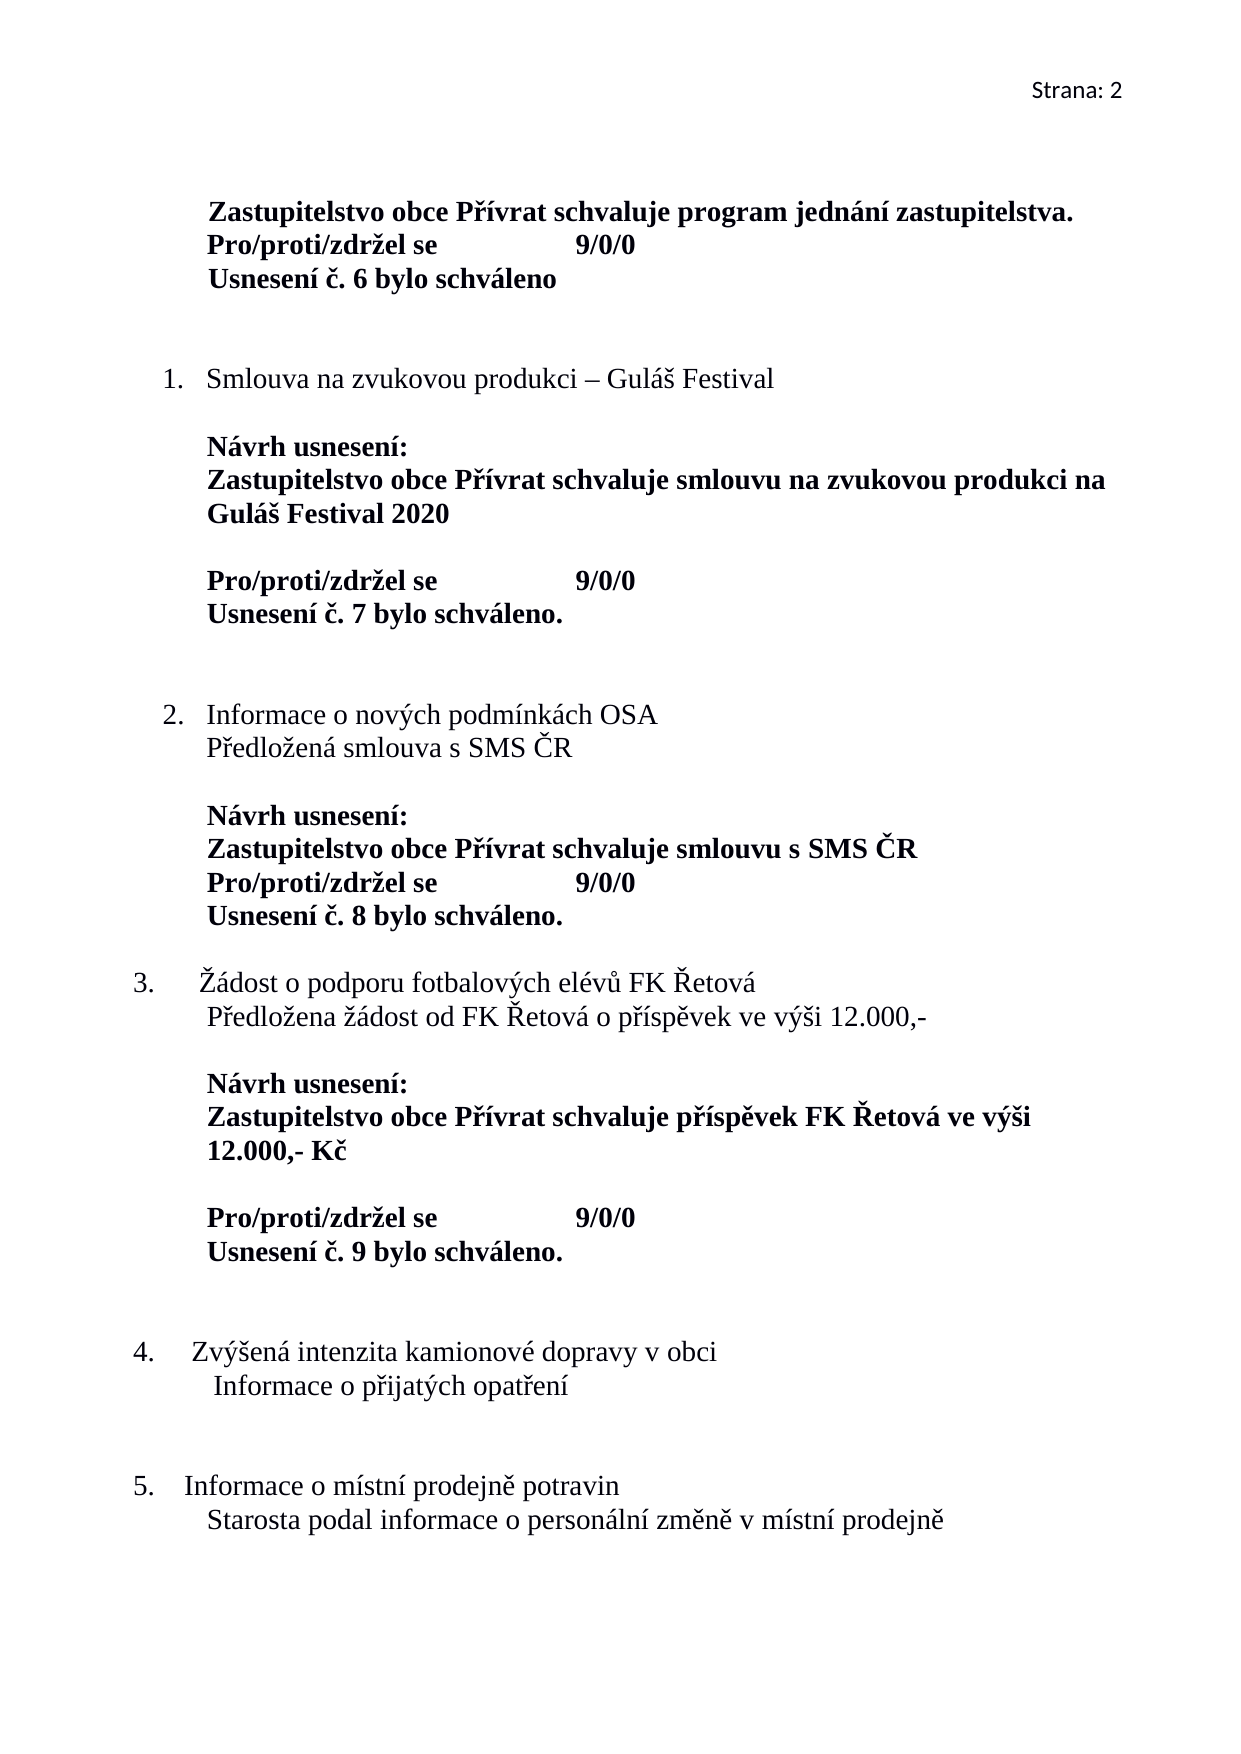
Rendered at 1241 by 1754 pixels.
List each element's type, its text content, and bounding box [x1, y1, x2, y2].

list Pro/proti/zdržel se 9/0/0 [207, 1200, 1122, 1234]
text 1. Smlouva na zvukovou produkci – Guláš Festival [133, 362, 1122, 395]
text Návrh usnesení: [207, 798, 1122, 831]
list Pro/proti/zdržel se 9/0/0 [207, 563, 1122, 596]
list Usnesení č. 7 bylo schváleno. [207, 596, 1122, 630]
text 5. Informace o místní prodejně potravin [133, 1468, 1122, 1502]
text Návrh usnesení: [207, 1066, 1122, 1099]
text Zastupitelstvo obce Přívrat schvaluje smlouvu s SMS ČR [207, 831, 1122, 865]
text 4. Zvýšená intenzita kamionové dopravy v obci [133, 1334, 1122, 1368]
text Starosta podal informace o personální změně v místní prodejně [133, 1502, 1122, 1536]
list Usnesení č. 9 bylo schváleno. [207, 1234, 1122, 1267]
list Usnesení č. 8 bylo schváleno. [207, 898, 1122, 932]
text Návrh usnesení: [207, 429, 1122, 462]
list Pro/proti/zdržel se 9/0/0 [207, 865, 1122, 898]
text Předložena žádost od FK Řetová o příspěvek ve výši 12.000,- [133, 999, 1122, 1032]
text Zastupitelstvo obce Přívrat schvaluje smlouvu na zvukovou produkci na Guláš Festival 2020 [207, 462, 1122, 529]
text 3. Žádost o podporu fotbalových elévů FK Řetová [133, 965, 1122, 999]
text Předložená smlouva s SMS ČR [162, 731, 1122, 764]
text 2. Informace o nových podmínkách OSA [162, 697, 1122, 731]
list Usnesení č. 6 bylo schváleno [208, 261, 1122, 294]
text Zastupitelstvo obce Přívrat schvaluje příspěvek FK Řetová ve výši 12.000,- Kč [207, 1099, 1122, 1167]
list Pro/proti/zdržel se 9/0/0 [207, 227, 1122, 261]
list Zastupitelstvo obce Přívrat schvaluje program jednání zastupitelstva. [208, 194, 1122, 227]
text Informace o přijatých opatření [133, 1368, 1122, 1401]
